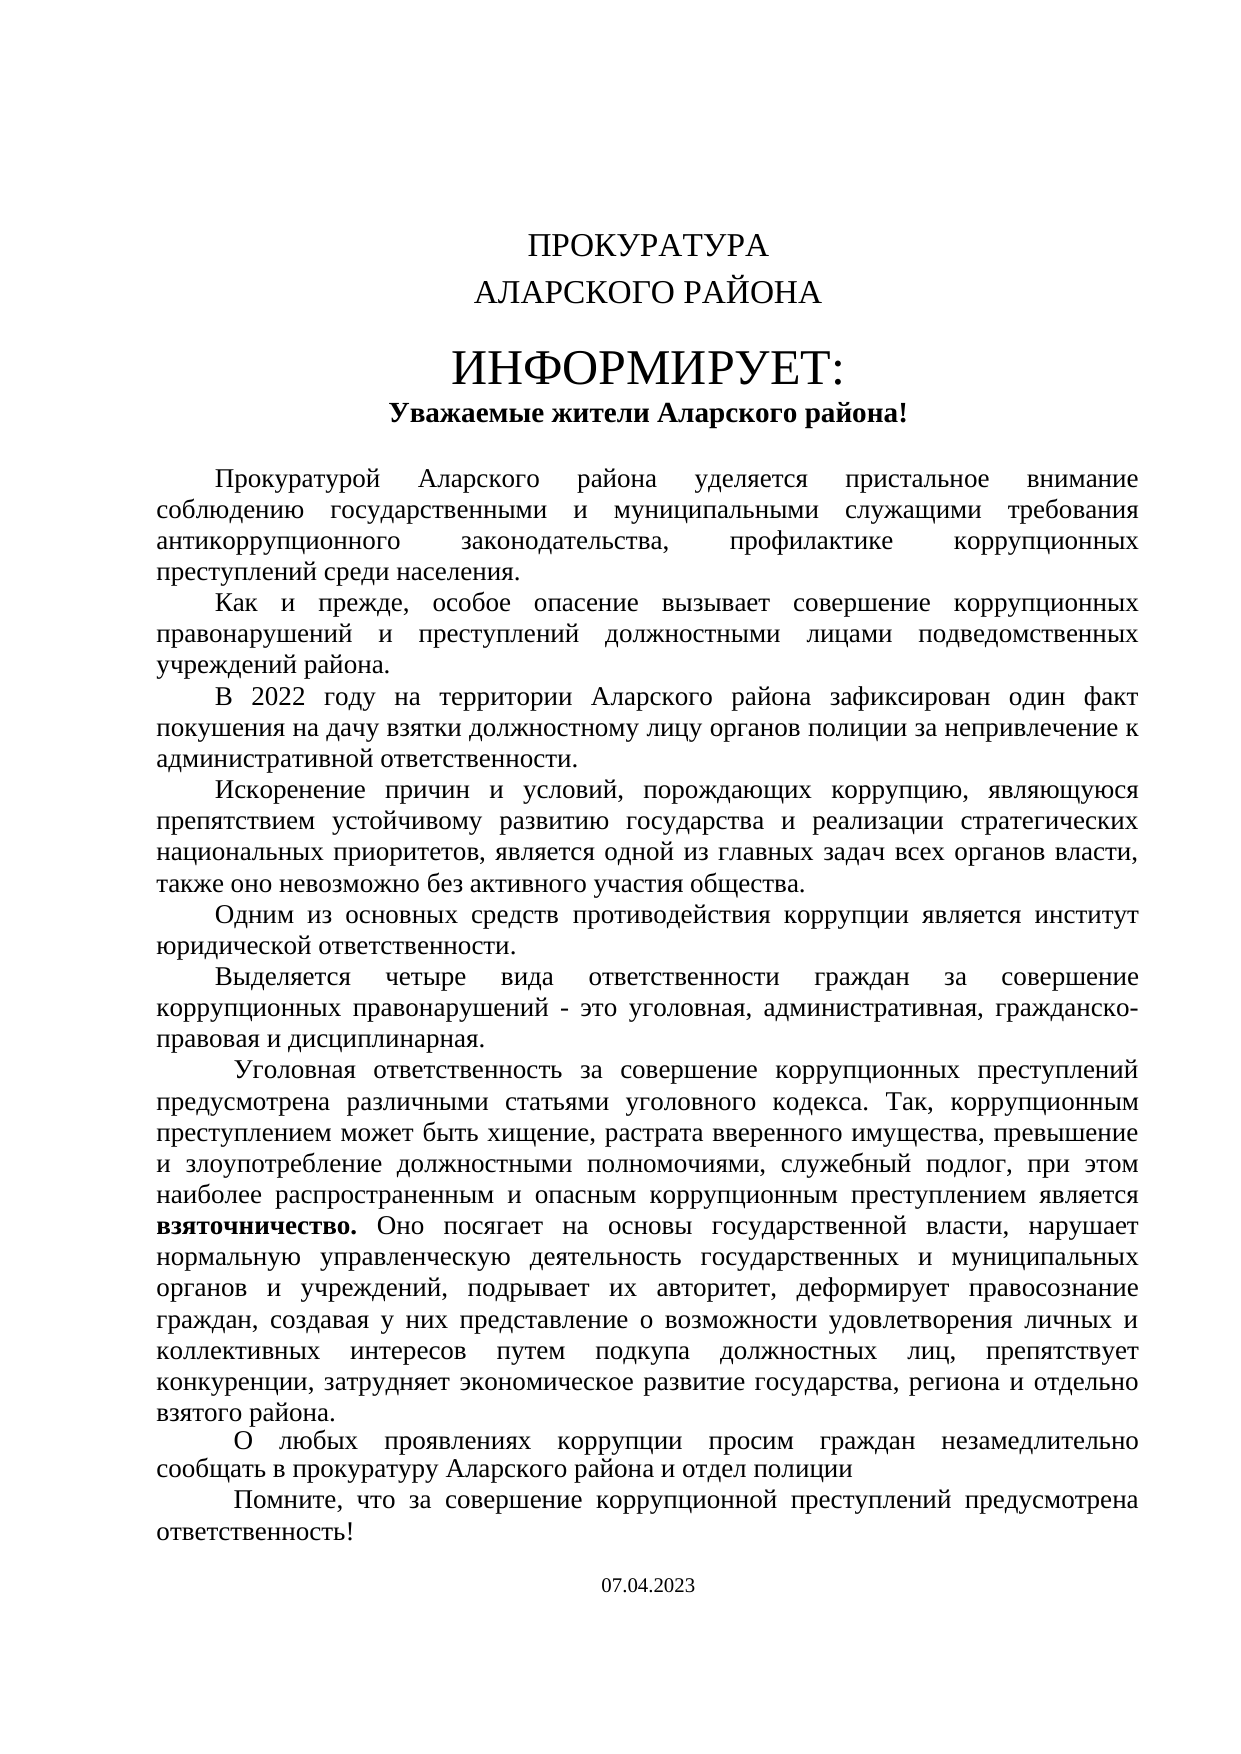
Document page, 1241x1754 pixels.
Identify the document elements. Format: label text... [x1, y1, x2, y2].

text Искоренение причин и условий, порождающих коррупцию, являющуюся препятствием устойчивому развитию государства и реализации стратегических национальных приоритетов, является одной из главных задач всех органов власти, также оно невозможно без активного участия общества. [156, 773, 1140, 898]
text В 2022 году на территории Аларского района зафиксирован один факт покушения на дачу взятки должностному лицу органов полиции за непривлечение к административной ответственности. [156, 680, 1140, 773]
text АЛАРСКОГО РАЙОНА [156, 272, 1140, 310]
text Выделяется четыре вида ответственности граждан за совершение коррупционных правонарушений - это уголовная, административная, гражданско- правовая и дисциплинарная. [156, 960, 1140, 1053]
text Уважаемые жители Аларского района! [156, 395, 1140, 428]
text Уголовная ответственность за совершение коррупционных преступлений предусмотрена различными статьями уголовного кодекса. Так, коррупционным преступлением может быть хищение, растрата вверенного имущества, превышение и злоупотребление должностными полномочиями, служебный подлог, при этом наиболее распространенным и опасным коррупционным преступлением является взяточничество. Оно посягает на основы государственной власти, нарушает нормальную управленческую деятельность государственных и муниципальных органов и учреждений, подрывает их авторитет, деформирует правосознание граждан, создавая у них представление о возможности удовлетворения личных и коллективных интересов путем подкупа должностных лиц, препятствует конкуренции, затрудняет экономическое развитие государства, региона и отдельно взятого района. [156, 1053, 1140, 1427]
text ПРОКУРАТУРА [156, 225, 1140, 264]
text ИНФОРМИРУЕТ: [156, 337, 1140, 395]
text Помните, что за совершение коррупционной преступлений предусмотрена ответственность! [156, 1483, 1140, 1546]
text Прокуратурой Аларского района уделяется пристальное внимание соблюдению государственными и муниципальными служащими требования антикоррупционного законодательства, профилактике коррупционных преступлений среди населения. [156, 462, 1140, 586]
text О любых проявлениях коррупции просим граждан незамедлительно сообщать в прокуратуру Аларского района и отдел полиции [156, 1427, 1140, 1483]
text Как и прежде, особое опасение вызывает совершение коррупционных правонарушений и преступлений должностными лицами подведомственных учреждений района. [156, 586, 1140, 680]
text Одним из основных средств противодействия коррупции является институт юридической ответственности. [156, 898, 1140, 960]
text 07.04.2023 [156, 1573, 1140, 1597]
